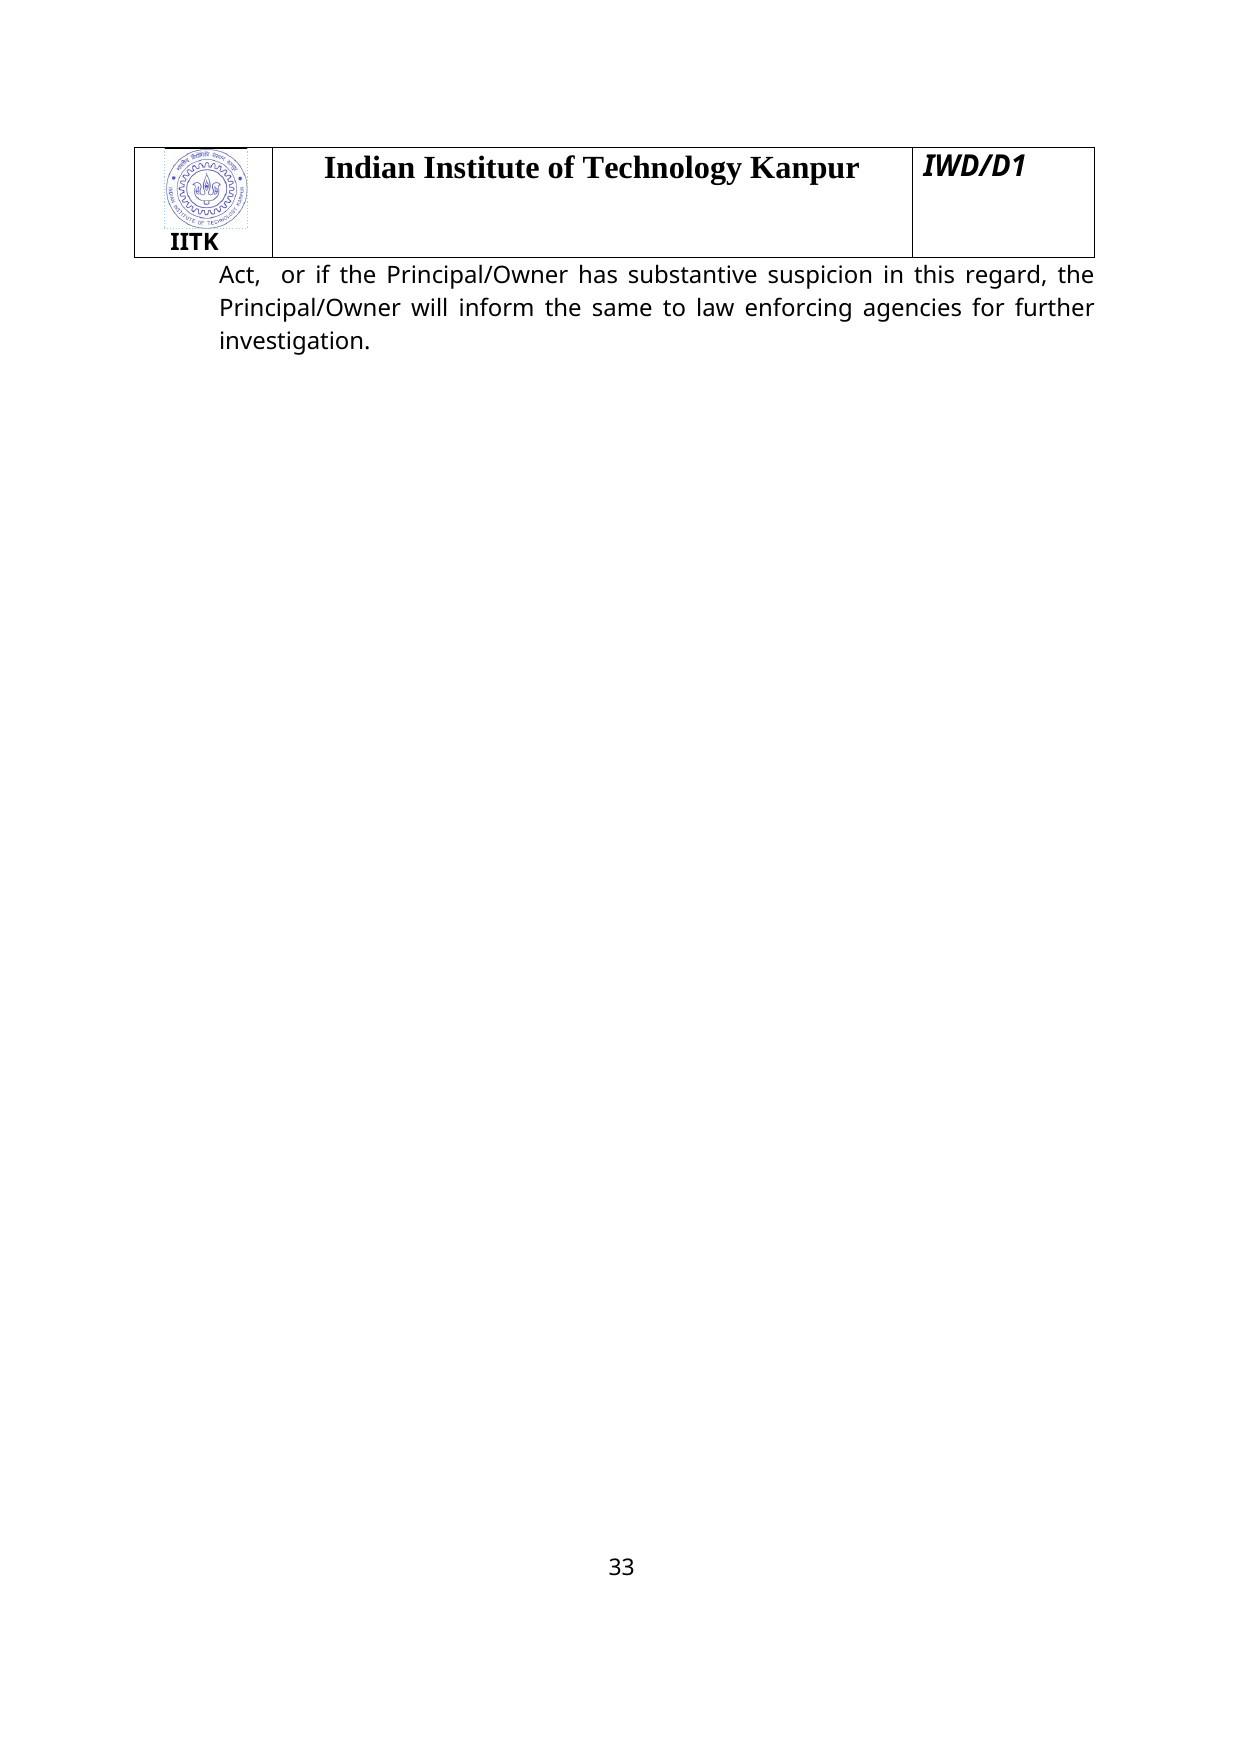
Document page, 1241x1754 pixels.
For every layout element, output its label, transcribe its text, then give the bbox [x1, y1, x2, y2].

picture [165, 149, 248, 230]
